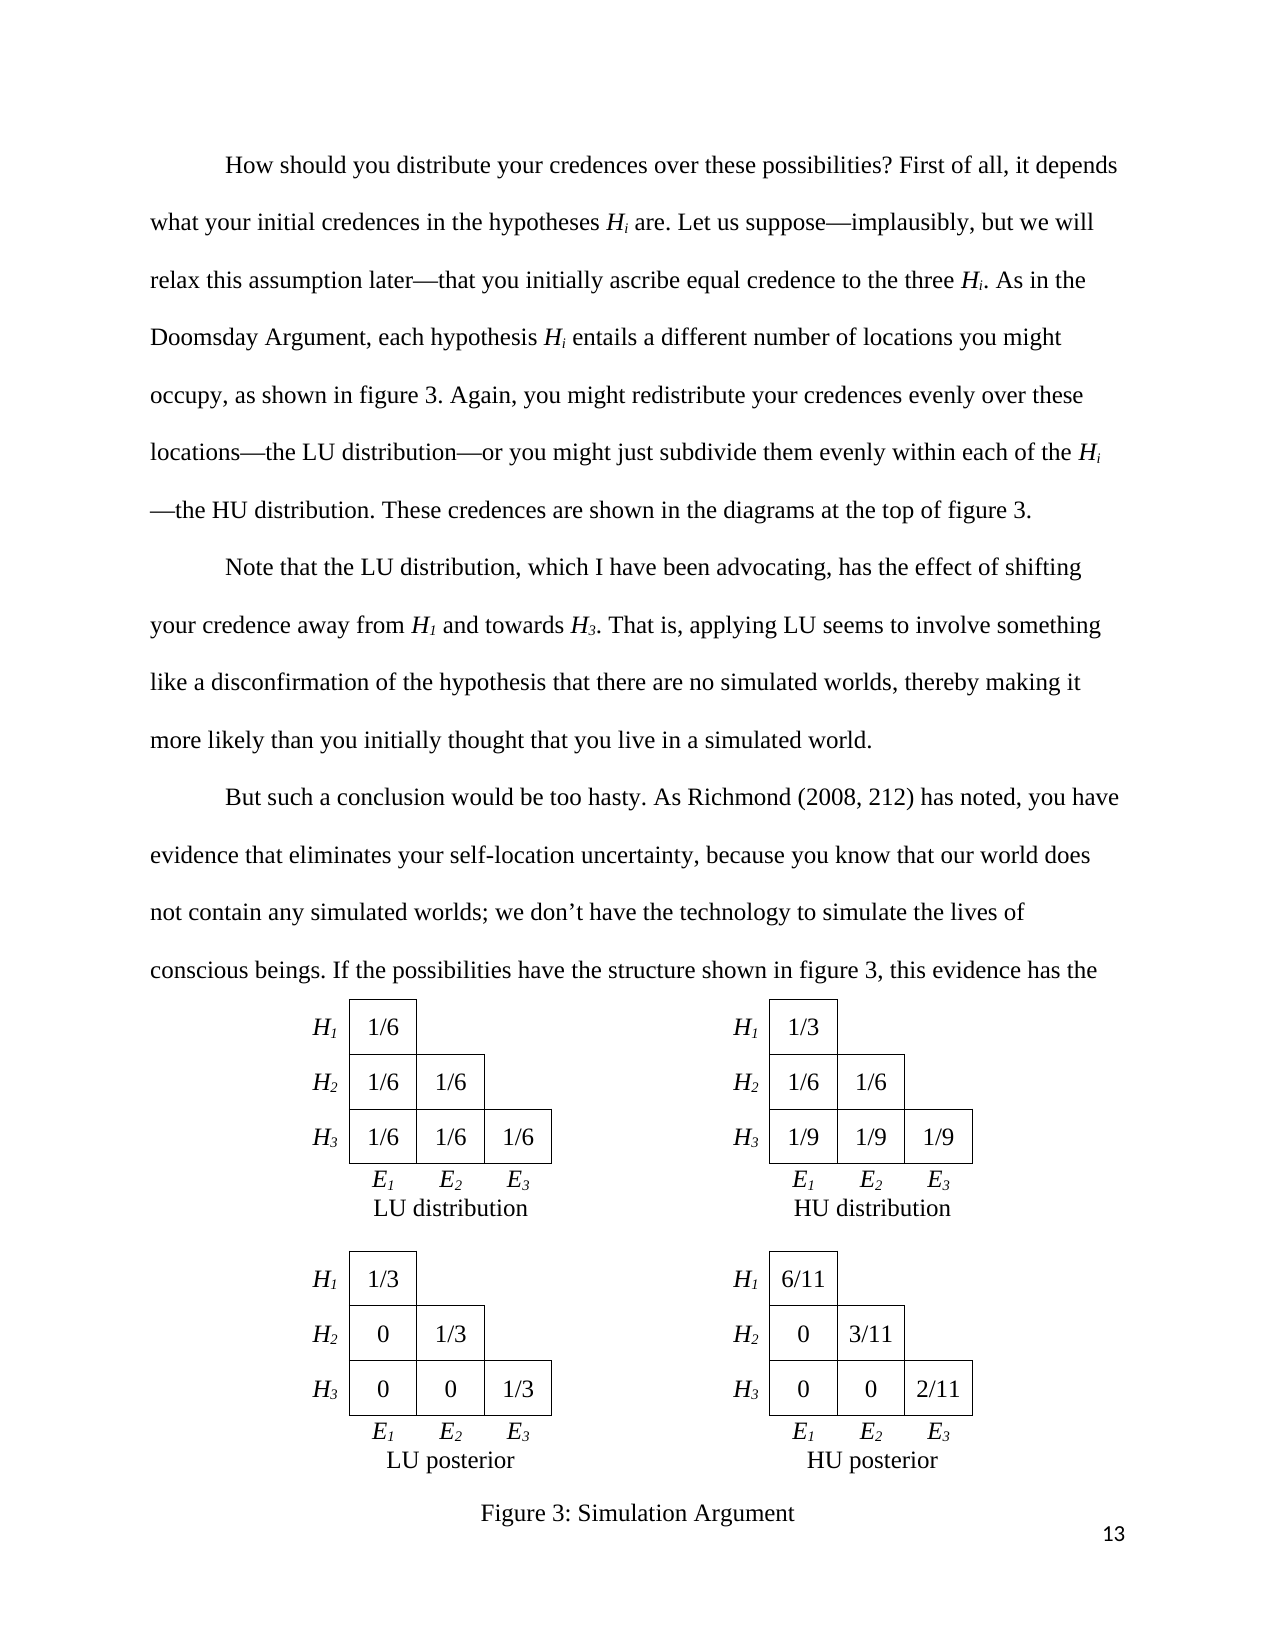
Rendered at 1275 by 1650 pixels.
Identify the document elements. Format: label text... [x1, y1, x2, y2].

text But such a conclusion would be too hasty. As Richmond (2008, 212) has noted, you have evidence that eliminates your self-location uncertainty, because you know that our world does not contain any simulated worlds; we don’t have the technology to simulate the lives of conscious beings. If the possibilities have the structure shown in figure 3, this evidence has the effect of ruling out any locations other than those that lie on the main diagonal. As in the Doomsday case, we can apply straightforward Bayesian conditionalization to see what this evidence should do to your credences: set all the off-diagonal elements to zero, and renormalize. This results in the credences shown in the bottom row of figure 3. The effect (for both the LU and HU distributions) is to confirm H1. This is the move that is analogous to the Doomsday Argument: just as the Doomsday Argument suggests that a small human population is more likely than you thought, so this argument suggests that absence of simulation is more likely than you thought. Since it is less likely than you thought that there are simulations, one might conclude that it is also less likely than you thought that you are living in a simulation. [150, 782, 1125, 984]
text Note that the LU distribution, which I have been advocating, has the effect of shifting your credence away from H1 and towards H3. That is, applying LU seems to involve something like a disconfirmation of the hypothesis that there are no simulated worlds, thereby making it more likely than you initially thought that you live in a simulated world. [150, 552, 1125, 754]
text How should you distribute your credences over these possibilities? First of all, it depends what your initial credences in the hypotheses Hi are. Let us suppose—implausibly, but we will relax this assumption later—that you initially ascribe equal credence to the three Hi. As in the Doomsday Argument, each hypothesis Hi entails a different number of locations you might occupy, as shown in figure 3. Again, you might redistribute your credences evenly over these locations—the LU distribution—or you might just subdivide them evenly within each of the Hi—the HU distribution. These credences are shown in the diagrams at the top of figure 3. [150, 150, 1125, 524]
